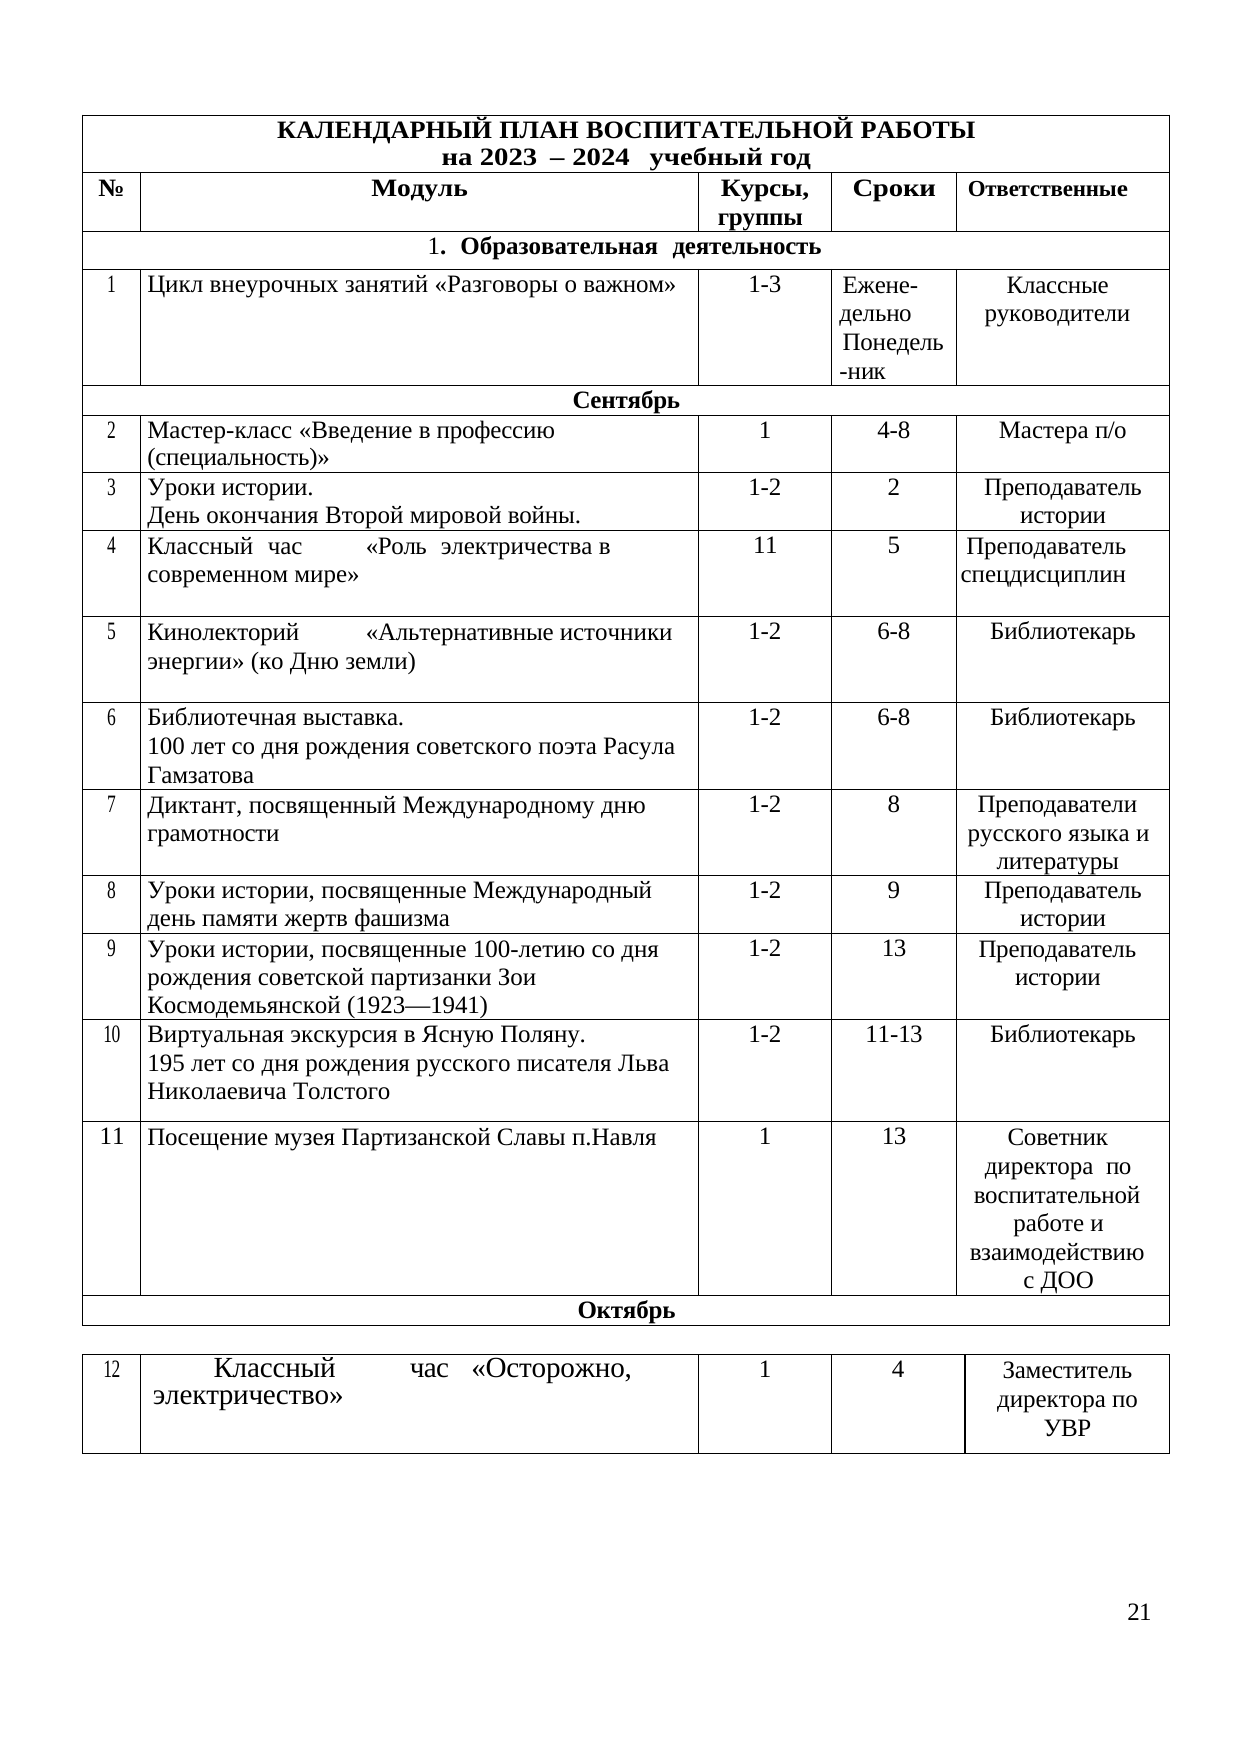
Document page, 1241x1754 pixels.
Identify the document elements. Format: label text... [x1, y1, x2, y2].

table_cell 11 [699, 531, 831, 616]
table_cell 8 [832, 790, 956, 875]
table_cell Кинолекторий «Альтернативные источники энергии» (ко Дню земли) [141, 617, 698, 702]
table_header 4 [832, 1355, 964, 1453]
table_cell Библиотекарь [957, 617, 1169, 702]
table_cell 6 [83, 703, 140, 789]
table_cell 1 [83, 270, 140, 385]
table_cell 13 [832, 1122, 956, 1295]
table_cell 7 [83, 790, 140, 875]
table_cell Советник директора по воспитательной работе и взаимодействию с ДОО [957, 1122, 1169, 1295]
table_cell Преподаватели русского языка и литературы [957, 790, 1169, 875]
table_cell Классные руководители [957, 270, 1169, 385]
table_cell 4-8 [832, 416, 956, 472]
table_cell Виртуальная экскурсия в Ясную Поляну. 195 лет со дня рождения русского писателя Льва Николаевича Толстого [141, 1020, 698, 1121]
table_cell Уроки истории, посвященные Международный день памяти жертв фашизма [141, 876, 698, 933]
table_cell 9 [83, 934, 140, 1019]
table_cell Ежене- дельно Понедель-ник [832, 270, 956, 385]
table_cell 6-8 [832, 617, 956, 702]
table_cell Библиотекарь [957, 1020, 1169, 1121]
table_cell Преподаватель истории [957, 473, 1169, 530]
table_cell Ответственные [957, 173, 1169, 231]
table_cell 2 [83, 416, 140, 472]
table_cell 9 [832, 876, 956, 933]
table_cell 1-2 [699, 473, 831, 530]
table_cell 1-2 [699, 1020, 831, 1121]
table_cell 1. Образовательная деятельность [83, 232, 1169, 269]
table_header КАЛЕНДАРНЫЙ ПЛАН ВОСПИТАТЕЛЬНОЙ РАБОТЫ на 2023 – 2024 учебный год [83, 116, 1169, 172]
table_cell Сентябрь [83, 386, 1169, 415]
table_cell 1 [699, 416, 831, 472]
table_cell Посещение музея Партизанской Славы п.Навля [141, 1122, 698, 1295]
table_cell 4 [83, 531, 140, 616]
table_cell Уроки истории, посвященные 100-летию со дня рождения советской партизанки Зои Космодемьянской (1923—1941) [141, 934, 698, 1019]
table_cell Курсы, группы [699, 173, 831, 231]
table_cell Классный час «Роль электричества в современном мире» [141, 531, 698, 616]
table_cell 5 [832, 531, 956, 616]
table_cell Преподаватель истории [957, 876, 1169, 933]
table_cell Октябрь [83, 1296, 1169, 1325]
table_header Заместитель директора по УВР [966, 1355, 1169, 1453]
table_cell 1-3 [699, 270, 831, 385]
table_cell 1 [699, 1122, 831, 1295]
table_header 12 [83, 1355, 140, 1453]
table_cell Уроки истории. День окончания Второй мировой войны. [141, 473, 698, 530]
table_cell 1-2 [699, 790, 831, 875]
table_cell 3 [83, 473, 140, 530]
table_cell 10 [83, 1020, 140, 1121]
table_cell Цикл внеурочных занятий «Разговоры о важном» [141, 270, 698, 385]
table_cell Сроки [832, 173, 956, 231]
table_cell Мастера п/о [957, 416, 1169, 472]
table_cell Библиотечная выставка. 100 лет со дня рождения советского поэта Расула Гамзатова [141, 703, 698, 789]
table_cell 2 [832, 473, 956, 530]
table_cell 1-2 [699, 876, 831, 933]
table_header 1 [699, 1355, 831, 1453]
table_cell 13 [832, 934, 956, 1019]
table_cell 8 [83, 876, 140, 933]
table_cell 1-2 [699, 934, 831, 1019]
table_header Классный час «Осторожно, электричество» [141, 1355, 698, 1453]
table_cell № [83, 173, 140, 231]
table_cell 1-2 [699, 617, 831, 702]
table_cell 5 [83, 617, 140, 702]
table_cell 11-13 [832, 1020, 956, 1121]
table_cell Преподаватель истории [957, 934, 1169, 1019]
table_cell Мастер-класс «Введение в профессию (специальность)» [141, 416, 698, 472]
table_cell Модуль [141, 173, 698, 231]
table_cell 11 [83, 1122, 140, 1295]
table_cell Библиотекарь [957, 703, 1169, 789]
table_cell 6-8 [832, 703, 956, 789]
table_cell 1-2 [699, 703, 831, 789]
table_cell Преподаватель спецдисциплин [957, 531, 1169, 616]
table_cell Диктант, посвященный Международному дню грамотности [141, 790, 698, 875]
